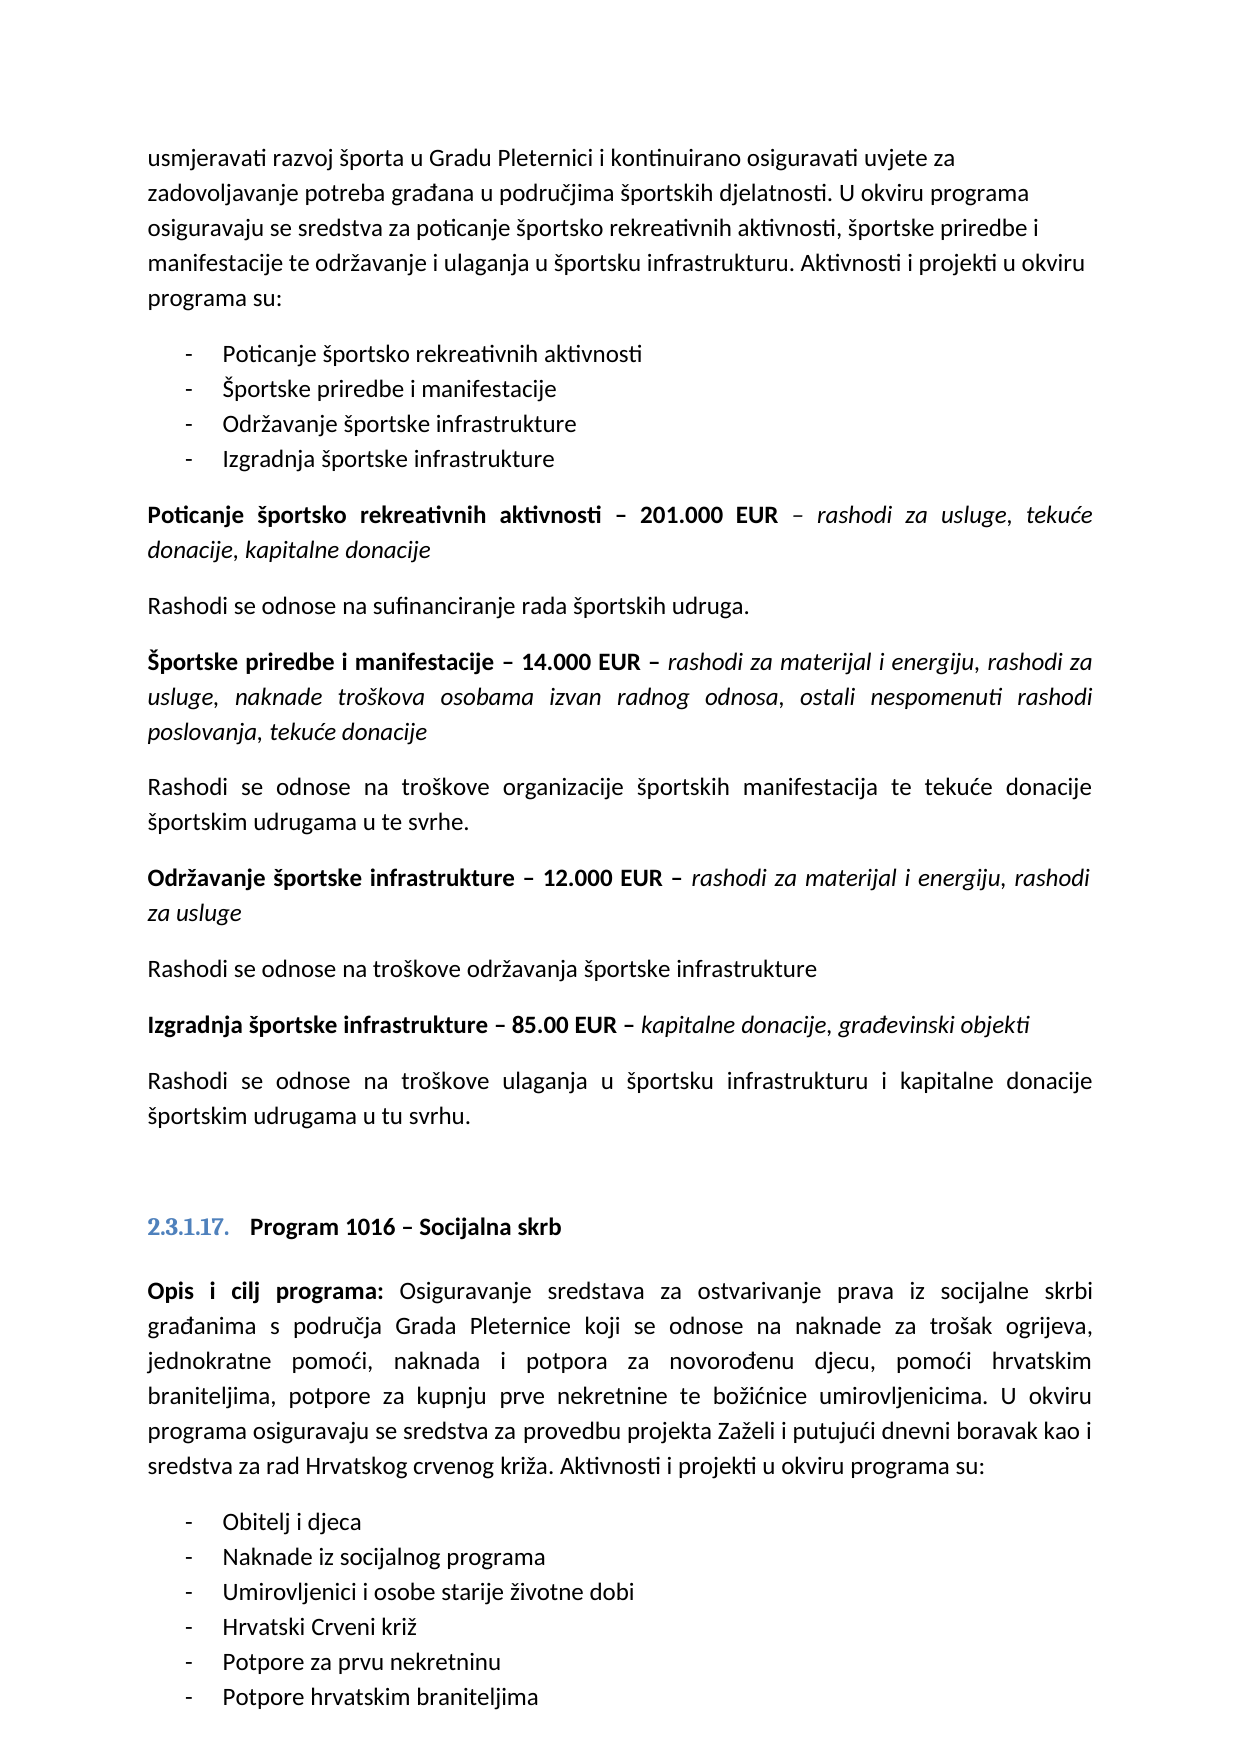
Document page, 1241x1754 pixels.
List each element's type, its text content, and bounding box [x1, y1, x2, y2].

subtitle Program 1016 – Socijalna skrb [147, 1211, 1161, 1242]
text Rashodi se odnose na sufinanciranje rada športskih udruga. [147, 590, 1161, 620]
text Rashodi se odnose na troškove organizacije športskih manifestacija te tekuće donacije športskim udrugama u te svrhe. [147, 772, 1092, 837]
list Poticanje športsko rekreativnih aktivnosti [185, 338, 1161, 368]
text Opis i cilj programa: Osiguravanje sredstava za ostvarivanje prava iz socijalne skrbi građanima s područja Grada Pleternice koji se odnose na naknade za trošak ogrijeva, jednokratne pomoći, naknada i potpora za novorođenu djecu, pomoći hrvatskim braniteljima, potpore za kupnju prve nekretnine te božićnice umirovljenicima. U okviru programa osiguravaju se sredstva za provedbu projekta Zaželi i putujući dnevni boravak kao i sredstva za rad Hrvatskog crvenog križa. Aktivnosti i projekti u okviru programa su: [147, 1275, 1093, 1481]
list Obitelj i djeca [185, 1506, 1161, 1537]
list Hrvatski Crveni križ [185, 1611, 1161, 1642]
text Športske priredbe i manifestacije – 14.000 EUR – rashodi za materijal i energiju, rashodi za usluge, naknade troškova osobama izvan radnog odnosa, ostali nespomenuti rashodi poslovanja, tekuće donacije [147, 646, 1093, 746]
list Izgradnja športske infrastrukture [185, 443, 1161, 473]
list Umirovljenici i osobe starije životne dobi [185, 1576, 1161, 1606]
list Športske priredbe i manifestacije [185, 373, 1161, 403]
list Potpore hrvatskim braniteljima [185, 1681, 1161, 1712]
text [147, 142, 1108, 312]
list Potpore za prvu nekretninu [185, 1646, 1161, 1677]
list Naknade iz socijalnog programa [185, 1541, 1161, 1572]
text Rashodi se odnose na troškove održavanja športske infrastrukture [147, 953, 1161, 984]
text Poticanje športsko rekreativnih aktivnosti – 201.000 EUR – rashodi za usluge, tekuće donacije, kapitalne donacije [147, 499, 1093, 564]
text Održavanje športske infrastrukture – 12.000 EUR – rashodi za materijal i energiju, rashodi za usluge [147, 862, 1093, 928]
text Rashodi se odnose na troškove ulaganja u športsku infrastrukturu i kapitalne donacije športskim udrugama u tu svrhu. [147, 1065, 1092, 1131]
list Održavanje športske infrastrukture [185, 408, 1161, 438]
text Izgradnja športske infrastrukture – 85.00 EUR – kapitalne donacije, građevinski objekti [147, 1009, 1161, 1040]
